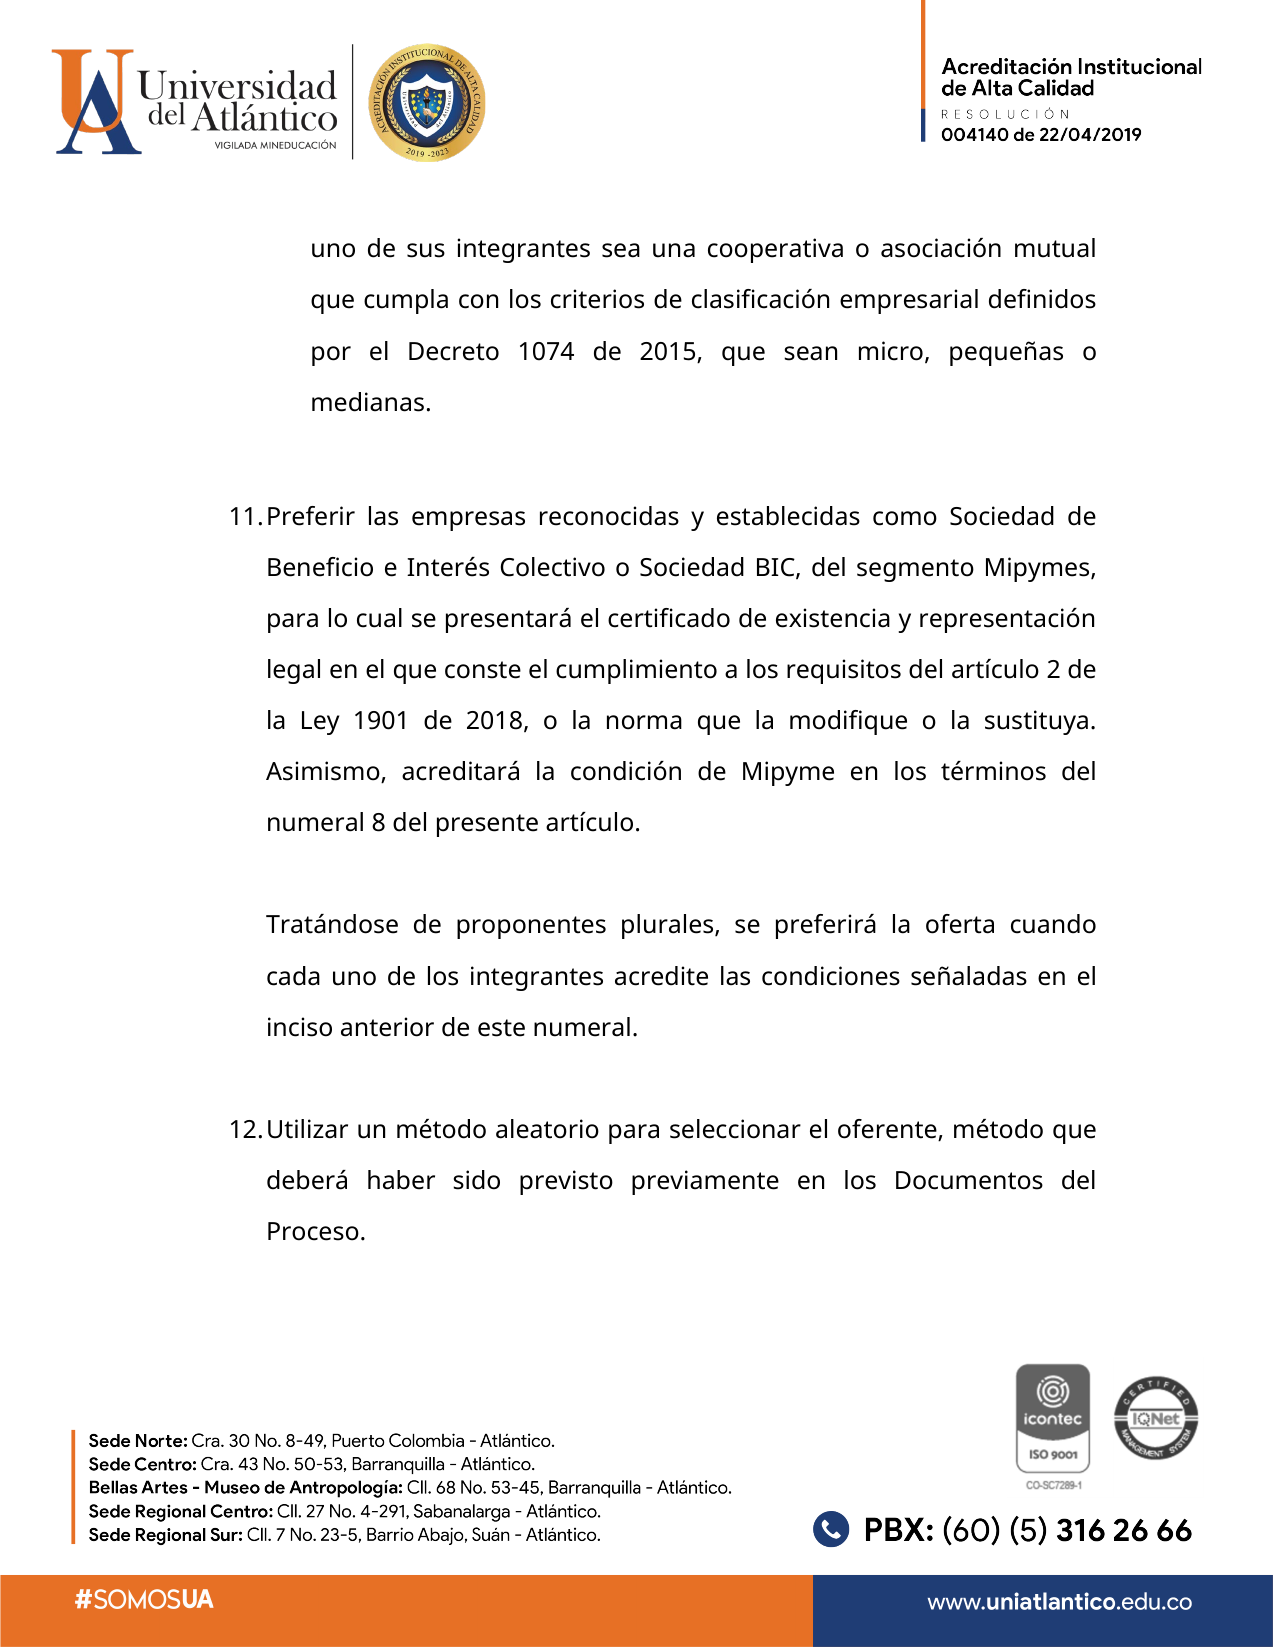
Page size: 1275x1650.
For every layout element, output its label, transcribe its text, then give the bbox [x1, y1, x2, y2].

list Utilizar un método aleatorio para seleccionar el oferente, método que deberá haber sido previsto previamente en los Documentos del Proceso. [228, 1111, 1098, 1247]
picture [0, 1357, 1273, 1647]
picture [921, 0, 1202, 142]
picture [51, 43, 486, 162]
list Tratándose de proponentes plurales, se preferirá la oferta cuando cada uno de los integrantes acredite las condiciones señaladas en el inciso anterior de este numeral. [266, 907, 1098, 1043]
list Preferir las empresas reconocidas y establecidas como Sociedad de Beneficio e Interés Colectivo o Sociedad BIC, del segmento Mipymes, para lo cual se presentará el certificado de existencia y representación legal en el que conste el cumplimiento a los requisitos del artículo 2 de la Ley 1901 de 2018, o la norma que la modifique o la sustituya. Asimismo, acreditará la condición de Mipyme en los términos del numeral 8 del presente artículo. [228, 499, 1098, 839]
